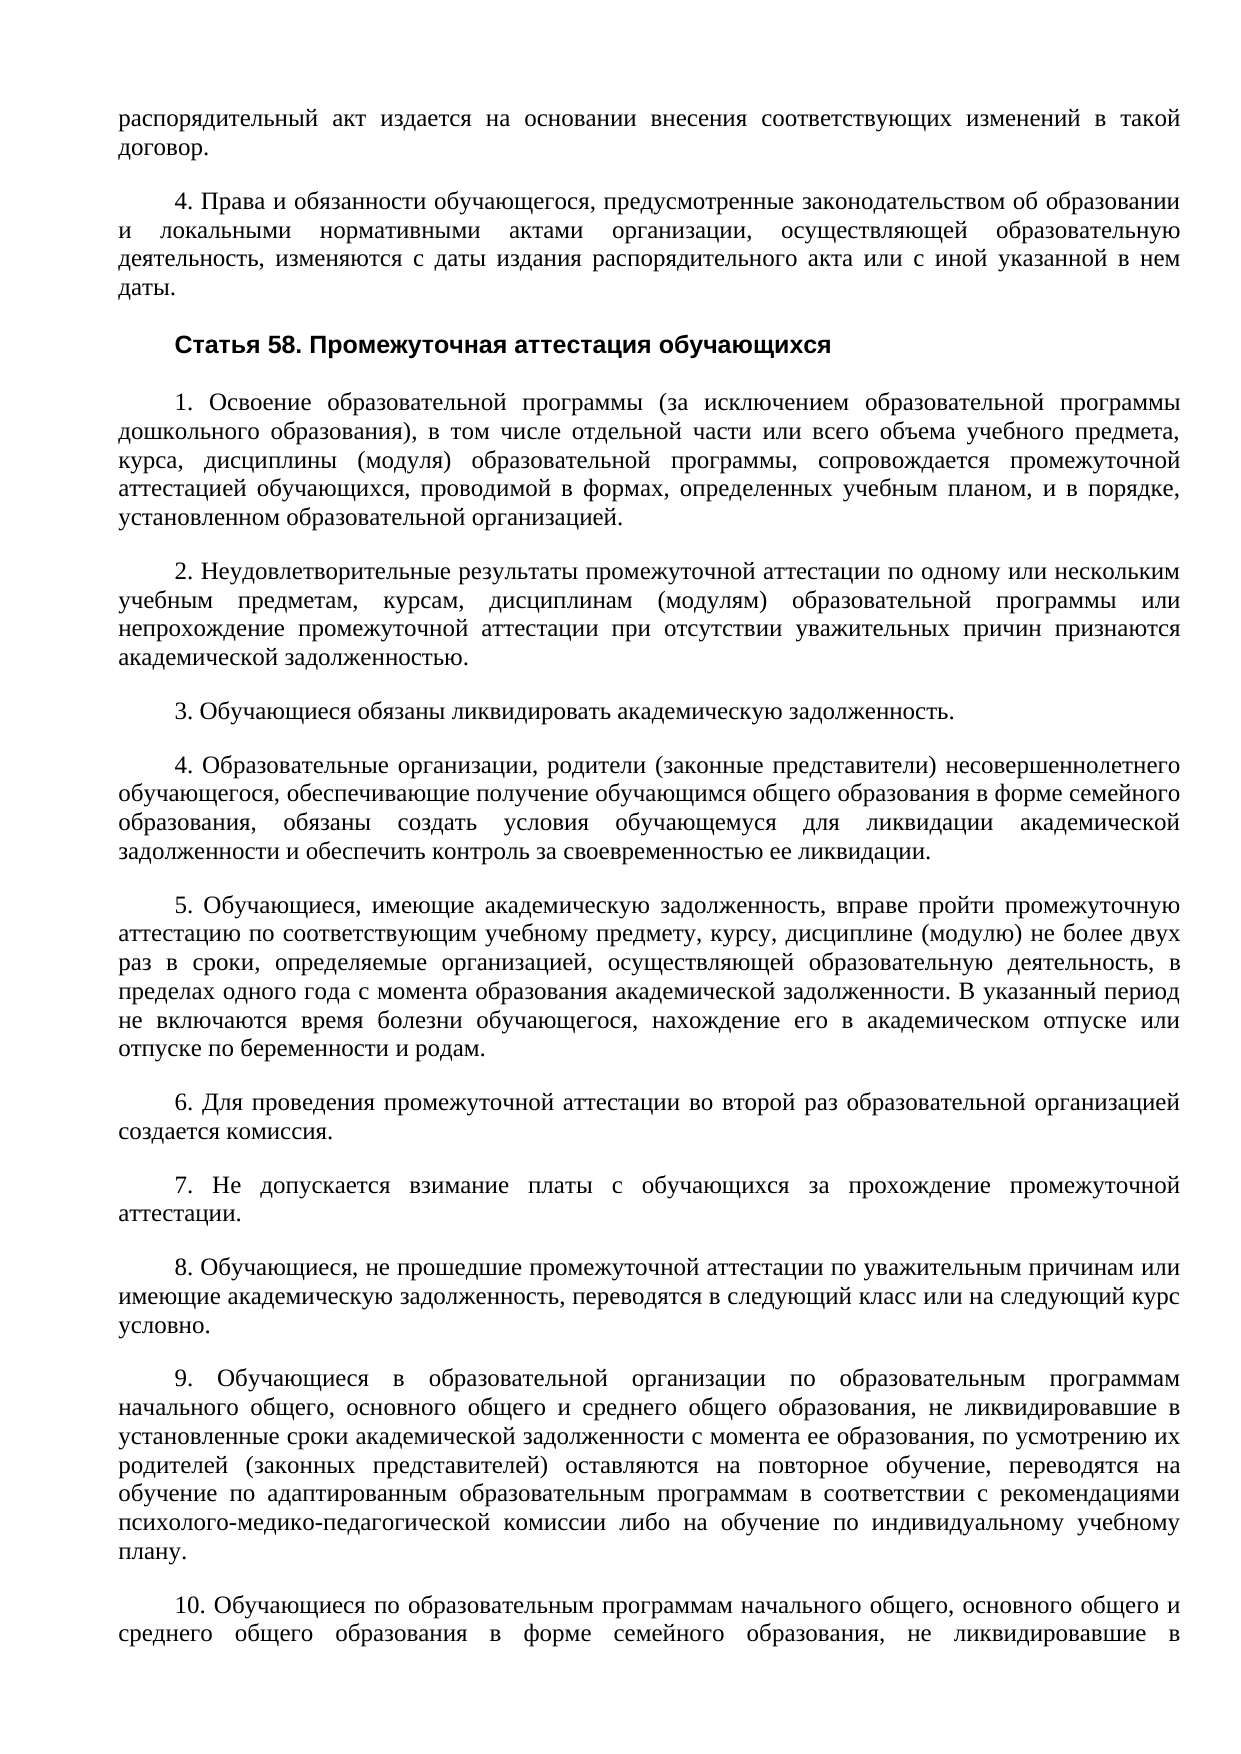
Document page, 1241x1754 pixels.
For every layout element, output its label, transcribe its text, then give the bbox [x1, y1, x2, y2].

text 6. Для проведения промежуточной аттестации во второй раз образовательной организацией создается комиссия. [118, 1087, 1181, 1145]
text 3. Обучающиеся обязаны ликвидировать академическую задолженность. [118, 696, 1181, 725]
text 9. Обучающиеся в образовательной организации по образовательным программам начального общего, основного общего и среднего общего образования, не ликвидировавшие в установленные сроки академической задолженности с момента ее образования, по усмотрению их родителей (законных представителей) оставляются на повторное обучение, переводятся на обучение по адаптированным образовательным программам в соответствии с рекомендациями психолого-медико-педагогической комиссии либо на обучение по индивидуальному учебному плану. [118, 1363, 1181, 1565]
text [118, 1590, 1181, 1647]
text 4. Права и обязанности обучающегося, предусмотренные законодательством об образовании и локальными нормативными актами организации, осуществляющей образовательную деятельность, изменяются с даты издания распорядительного акта или с иной указанной в нем даты. [118, 186, 1181, 301]
text 2. Неудовлетворительные результаты промежуточной аттестации по одному или нескольким учебным предметам, курсам, дисциплинам (модулям) образовательной программы или непрохождение промежуточной аттестации при отсутствии уважительных причин признаются академической задолженностью. [118, 556, 1181, 671]
title Статья 58. Промежуточная аттестация обучающихся [118, 330, 1181, 358]
text 4. Образовательные организации, родители (законные представители) несовершеннолетнего обучающегося, обеспечивающие получение обучающимся общего образования в форме семейного образования, обязаны создать условия обучающемуся для ликвидации академической задолженности и обеспечить контроль за своевременностью ее ликвидации. [118, 750, 1181, 865]
text 7. Не допускается взимание платы с обучающихся за прохождение промежуточной аттестации. [118, 1170, 1181, 1227]
text 5. Обучающиеся, имеющие академическую задолженность, вправе пройти промежуточную аттестацию по соответствующим учебному предмету, курсу, дисциплине (модулю) не более двух раз в сроки, определяемые организацией, осуществляющей образовательную деятельность, в пределах одного года с момента образования академической задолженности. В указанный период не включаются время болезни обучающегося, нахождение его в академическом отпуске или отпуске по беременности и родам. [118, 890, 1181, 1062]
text 8. Обучающиеся, не прошедшие промежуточной аттестации по уважительным причинам или имеющие академическую задолженность, переводятся в следующий класс или на следующий курс условно. [118, 1252, 1181, 1338]
text 1. Освоение образовательной программы (за исключением образовательной программы дошкольного образования), в том числе отдельной части или всего объема учебного предмета, курса, дисциплины (модуля) образовательной программы, сопровождается промежуточной аттестацией обучающихся, проводимой в формах, определенных учебным планом, и в порядке, установленном образовательной организацией. [118, 387, 1181, 531]
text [118, 103, 1181, 161]
